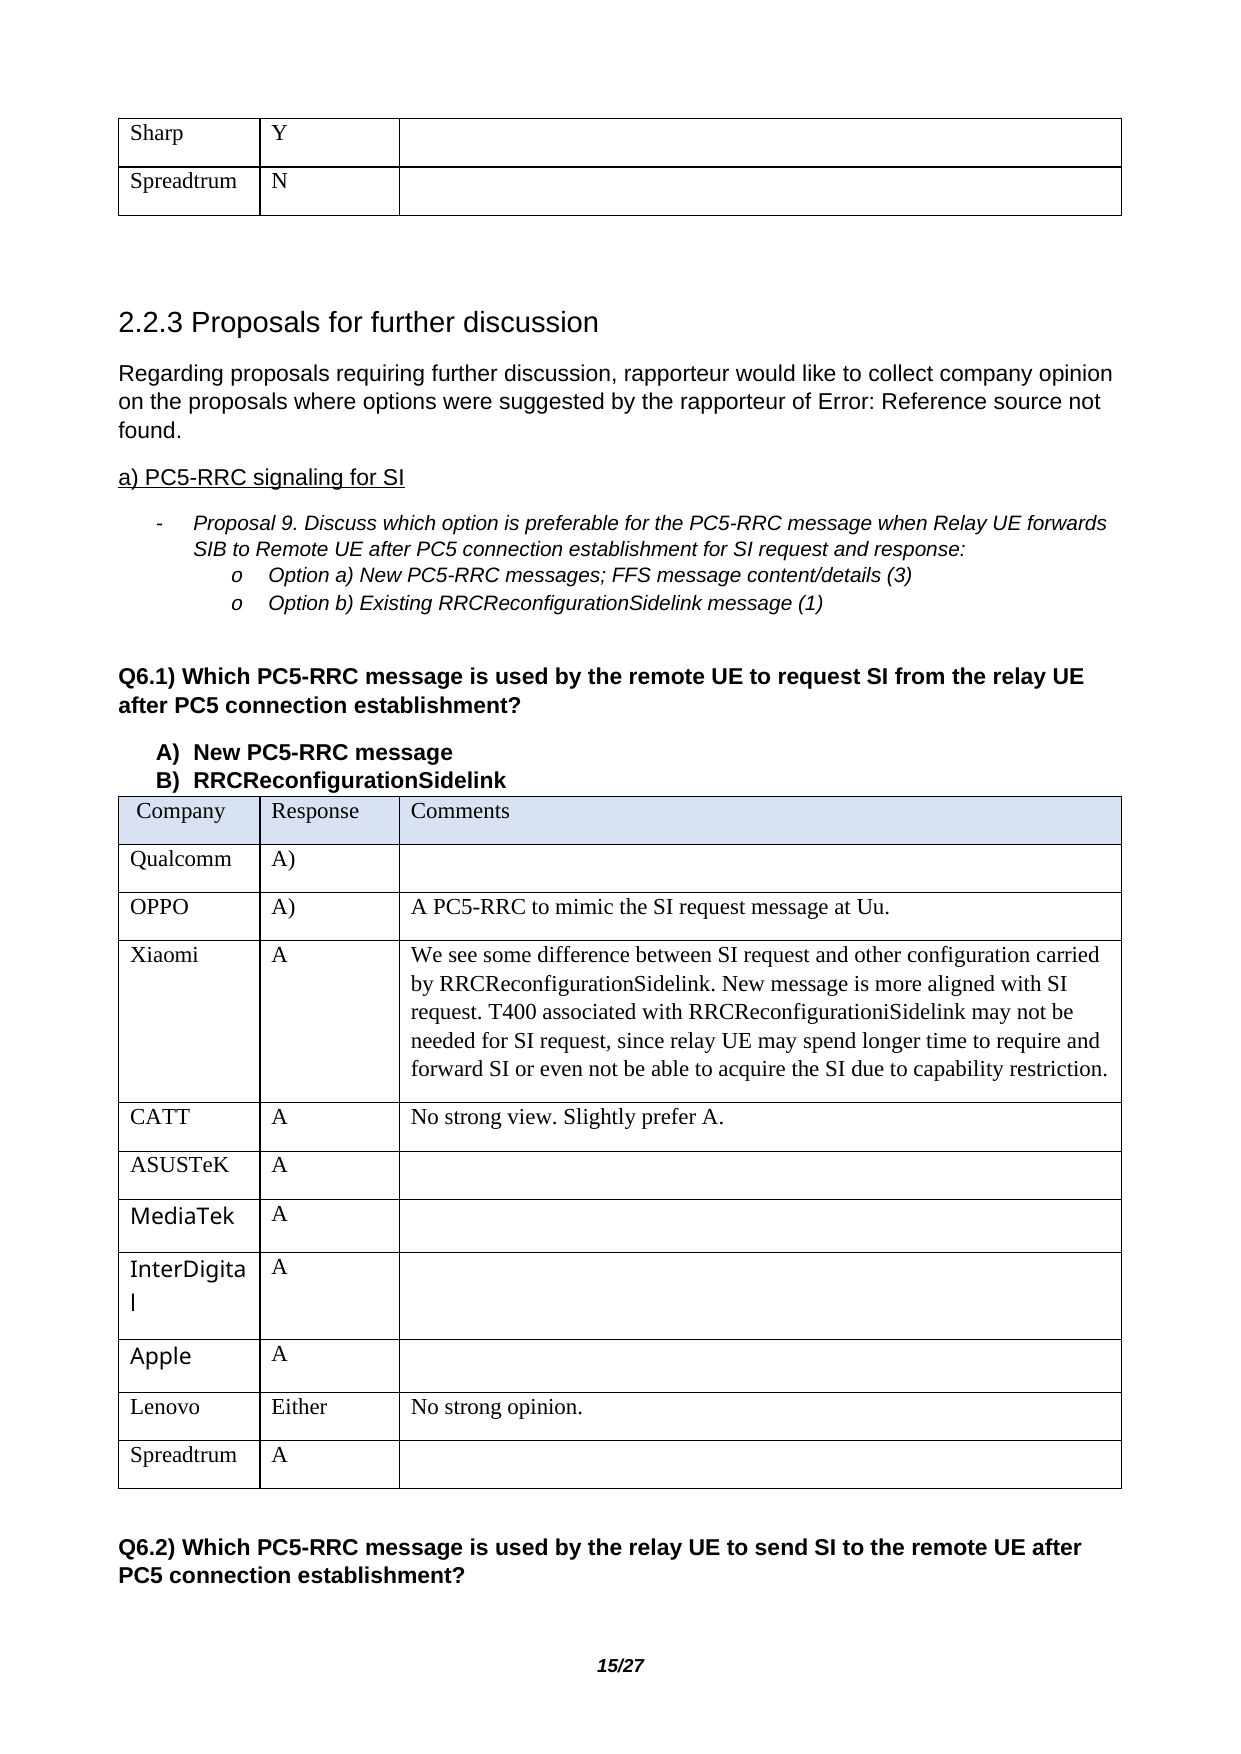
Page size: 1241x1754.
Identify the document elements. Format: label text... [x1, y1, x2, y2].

table_header Company [119, 797, 259, 844]
table_cell ASUSTeK [119, 1152, 259, 1199]
text Q6.1) Which PC5-RRC message is used by the remote UE to request SI from the relay UE after PC5 connection establishment? [118, 663, 1122, 718]
table_cell Spreadtrum [119, 1441, 259, 1488]
list Option b) Existing RRCReconfigurationSidelink message (1) [231, 591, 1122, 616]
table_cell A [261, 1253, 399, 1339]
text Q6.2) Which PC5-RRC message is used by the relay UE to send SI to the remote UE after PC5 connection establishment? [118, 1534, 1122, 1589]
table_cell MediaTek [119, 1200, 259, 1252]
table_cell A [261, 1441, 399, 1488]
table_cell [400, 119, 1121, 166]
table_cell CATT [119, 1103, 259, 1151]
table_cell Qualcomm [119, 845, 259, 892]
table_cell [400, 1441, 1121, 1488]
list Proposal 9. Discuss which option is preferable for the PC5-RRC message when Relay UE forwards SIB to Remote UE after PC5 connection establishment for SI request and response: [156, 511, 1122, 561]
table_cell [400, 1200, 1121, 1252]
table_cell [400, 168, 1121, 214]
list New PC5-RRC message [156, 739, 1122, 765]
table_cell Y [261, 119, 399, 166]
table_cell No strong opinion. [400, 1393, 1121, 1440]
table_cell Xiaomi [119, 941, 259, 1102]
table_cell A [261, 1103, 399, 1151]
table_cell [400, 1340, 1121, 1392]
table_cell A) [261, 893, 399, 940]
table_header Comments [400, 797, 1121, 844]
table_cell A PC5-RRC to mimic the SI request message at Uu. [400, 893, 1121, 940]
table_cell A [261, 1200, 399, 1252]
table_cell Apple [119, 1340, 259, 1392]
table_cell [400, 845, 1121, 892]
table_cell No strong view. Slightly prefer A. [400, 1103, 1121, 1151]
table_cell Sharp [119, 119, 259, 166]
list Option a) New PC5-RRC messages; FFS message content/details (3) [231, 563, 1122, 589]
text a) PC5-RRC signaling for SI [118, 464, 1122, 490]
list RRCReconfigurationSidelink [156, 767, 1122, 793]
table_cell Lenovo [119, 1393, 259, 1440]
table_cell A) [261, 845, 399, 892]
table_cell We see some difference between SI request and other configuration carried by RRCReconfigurationSidelink. New message is more aligned with SI request. T400 associated with RRCReconfigurationiSidelink may not be needed for SI request, since relay UE may spend longer time to require and forward SI or even not be able to acquire the SI due to capability restriction. [400, 941, 1121, 1102]
table_cell Either [261, 1393, 399, 1440]
subtitle 2.2.3 Proposals for further discussion [118, 305, 1122, 338]
table_cell A [261, 1152, 399, 1199]
table_cell Spreadtrum [119, 168, 259, 214]
table_cell InterDigital [119, 1253, 259, 1339]
table_cell N [261, 168, 399, 214]
table_cell A [261, 1340, 399, 1392]
table_cell [400, 1253, 1121, 1339]
table_cell A [261, 941, 399, 1102]
table_cell OPPO [119, 893, 259, 940]
table_header Response [261, 797, 399, 844]
table_cell [400, 1152, 1121, 1199]
